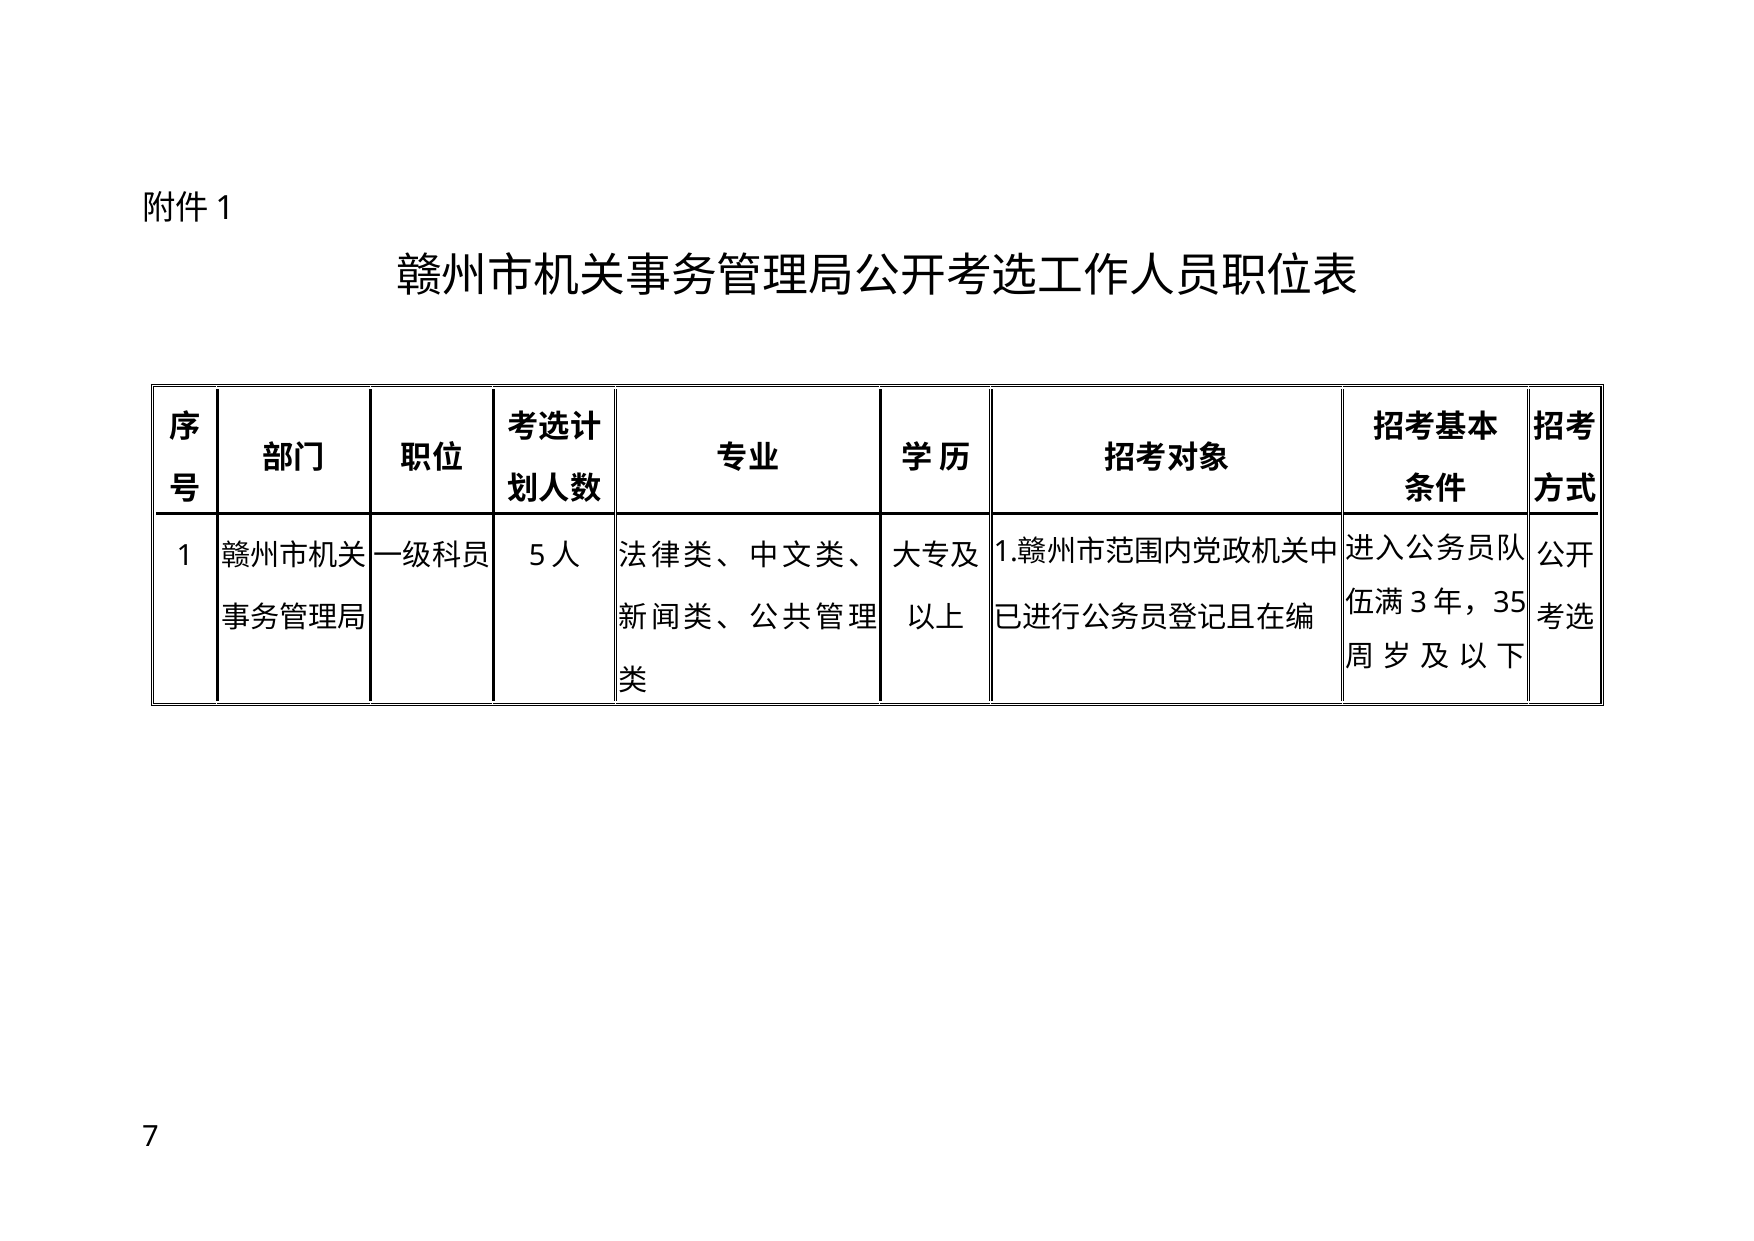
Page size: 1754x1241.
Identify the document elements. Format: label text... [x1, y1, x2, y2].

table_header 招考基本 条件 [1343, 387, 1528, 512]
table_cell 公开考选 [1529, 512, 1600, 703]
text 附件1 [142, 171, 1612, 238]
text 赣州市机关事务管理局公开考选工作人员职位表 [142, 238, 1612, 304]
table_cell 一级科员 [370, 515, 493, 703]
table_cell 赣州市机关事务管理局 [217, 515, 370, 703]
table_cell 1.赣州市范围内党政机关中已进行公务员登记且在编在岗的公务员。 2.赣州市范围内已进行参照公务员登记备案且在编在岗的工作人员。 3.市外实施公务员法机关或参公管理单位中，本人为赣州籍或者配偶在赣州工作1年以上，符合上述条件的也可报考。 [991, 515, 1342, 703]
table_header 学 历 [880, 385, 991, 512]
table_cell 法律类、中文类、新闻类、公共管理类 [616, 515, 880, 703]
table_header 专业 [616, 385, 880, 512]
table_header 考选计划人数 [493, 387, 616, 512]
table_cell 进入公务员队伍满3年，35周岁及以下（1984年9月30日以后出生） [1343, 515, 1528, 703]
table_cell 5人 [493, 515, 616, 703]
table_header 招考对象 [991, 387, 1342, 512]
table_header 部门 [217, 387, 370, 512]
table_header 职位 [370, 385, 493, 512]
table_header 序号 [153, 385, 217, 512]
table_cell 大专及以上 [880, 512, 991, 703]
table_cell 1 [154, 512, 217, 703]
table_header 招考方式 [1529, 387, 1600, 512]
